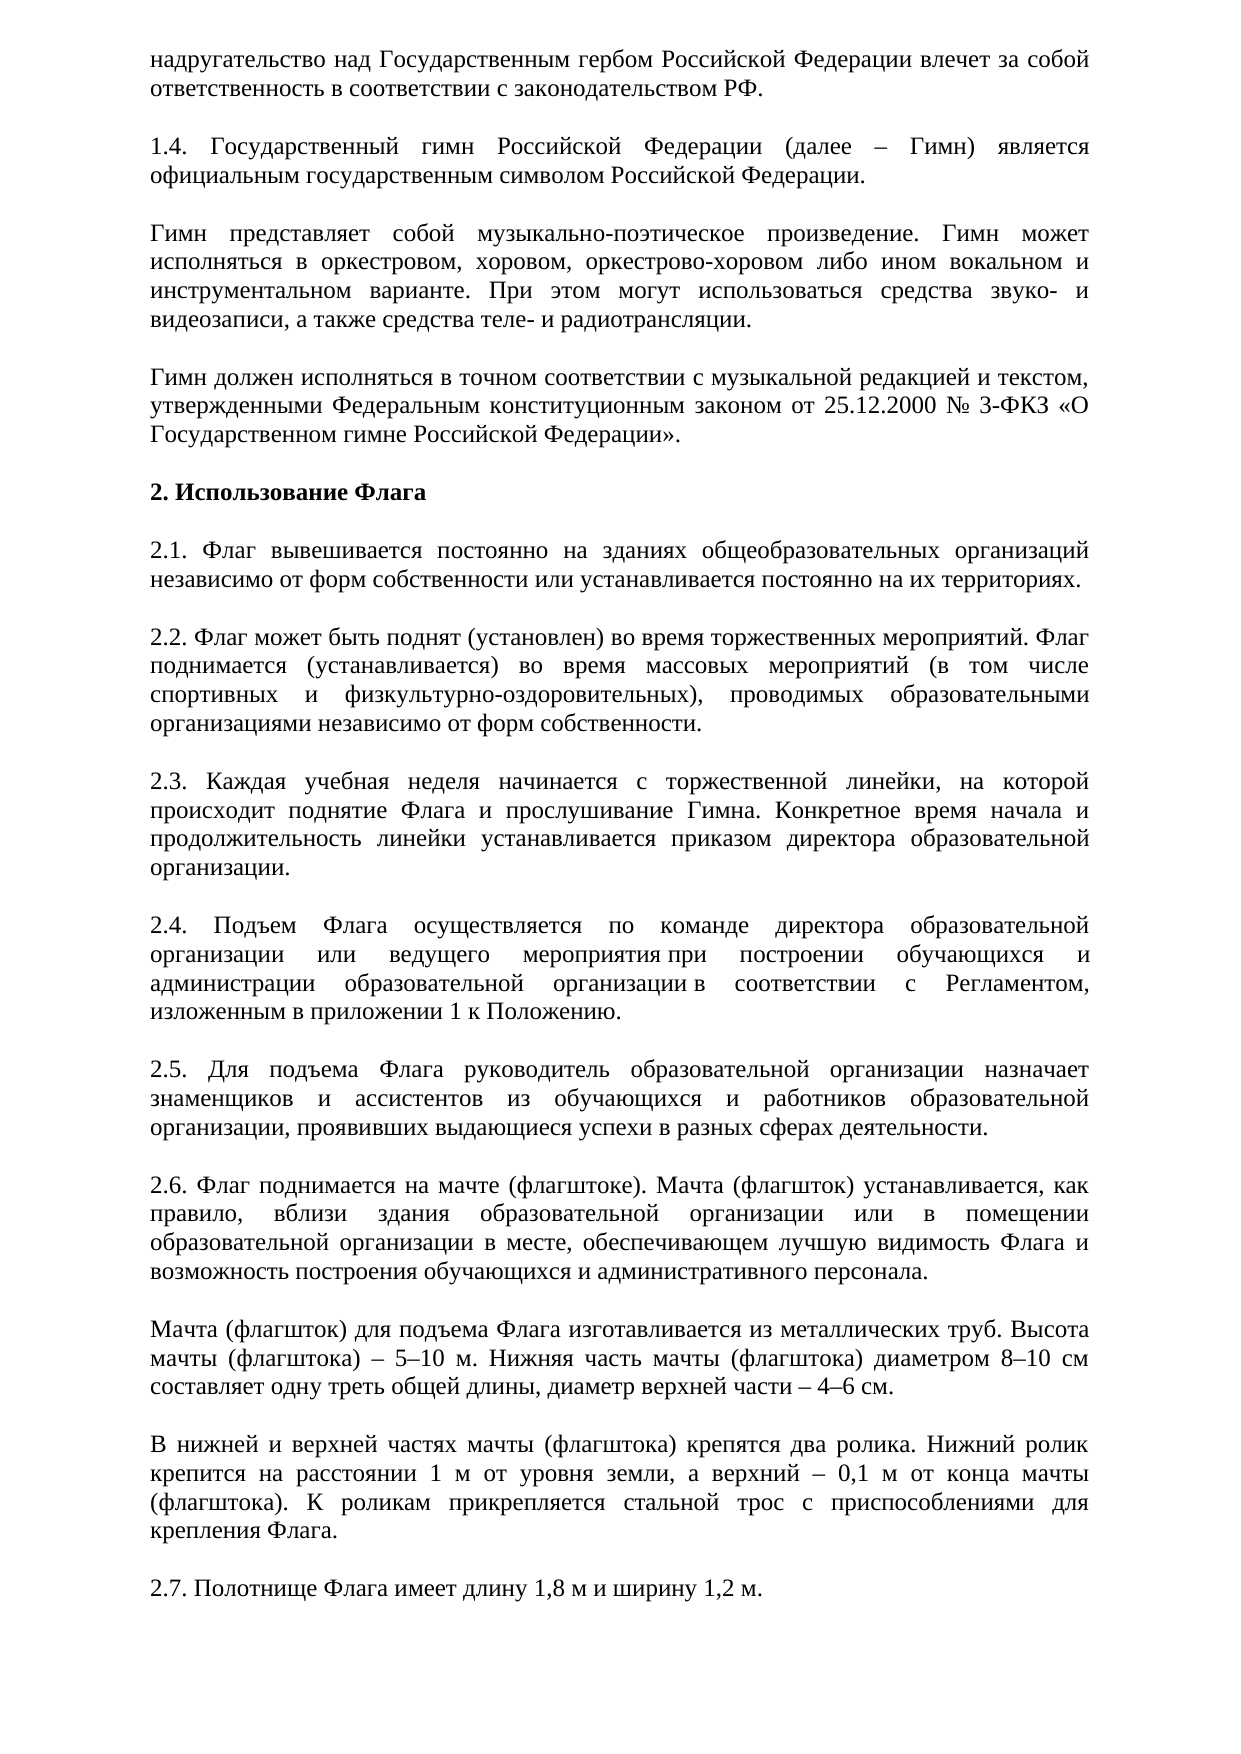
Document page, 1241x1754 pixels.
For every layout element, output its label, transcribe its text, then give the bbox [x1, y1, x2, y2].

text 2.7. Полотнище Флага имеет длину 1,8 м и ширину 1,2 м. [150, 1573, 1090, 1602]
text Гимн должен исполняться в точном соответствии с музыкальной редакцией и текстом, утвержденными Федеральным конституционным законом от 25.12.2000 № 3-ФКЗ «О Государственном гимне Российской Федерации». [150, 362, 1090, 448]
text 2.3. Каждая учебная неделя начинается с торжественной линейки, на которой происходит поднятие Флага и прослушивание Гимна. Конкретное время начала и продолжительность линейки устанавливается приказом директора образовательной организации. [150, 766, 1090, 881]
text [150, 44, 1090, 102]
text 2.2. Флаг может быть поднят (установлен) во время торжественных мероприятий. Флаг поднимается (устанавливается) во время массовых мероприятий (в том числе спортивных и физкультурно-оздоровительных), проводимых образовательными организациями независимо от форм собственности. [150, 622, 1090, 737]
text 2.5. Для подъема Флага руководитель образовательной организации назначает знаменщиков и ассистентов из обучающихся и работников образовательной организации, проявивших выдающиеся успехи в разных сферах деятельности. [150, 1054, 1090, 1141]
text 2.1. Флаг вывешивается постоянно на зданиях общеобразовательных организаций независимо от форм собственности или устанавливается постоянно на их территориях. [150, 535, 1090, 593]
text Гимн представляет собой музыкально-поэтическое произведение. Гимн может исполняться в оркестровом, хоровом, оркестрово-хоровом либо ином вокальном и инструментальном варианте. При этом могут использоваться средства звуко- и видеозаписи, а также средства теле- и радиотрансляции. [150, 218, 1090, 333]
text В нижней и верхней частях мачты (флагштока) крепятся два ролика. Нижний ролик крепится на расстоянии 1 м от уровня земли, а верхний – 0,1 м от конца мачты (флагштока). К роликам прикрепляется стальной трос с приспособлениями для крепления Флага. [150, 1429, 1090, 1544]
text Мачта (флагшток) для подъема Флага изготавливается из металлических труб. Высота мачты (флагштока) – 5–10 м. Нижняя часть мачты (флагштока) диаметром 8–10 см составляет одну треть общей длины, диаметр верхней части – 4–6 см. [150, 1314, 1090, 1400]
text 2.6. Флаг поднимается на мачте (флагштоке). Мачта (флагшток) устанавливается, как правило, вблизи здания образовательной организации или в помещении образовательной организации в месте, обеспечивающем лучшую видимость Флага и возможность построения обучающихся и административного персонала. [150, 1170, 1090, 1285]
text 2.4. Подъем Флага осуществляется по команде директора образовательной организации или ведущего мероприятия при построении обучающихся и администрации образовательной организации в соответствии с Регламентом, изложенным в приложении 1 к Положению. [150, 910, 1090, 1025]
text 2. Использование Флага [150, 477, 1090, 506]
text 1.4. Государственный гимн Российской Федерации (далее – Гимн) является официальным государственным символом Российской Федерации. [150, 131, 1090, 188]
